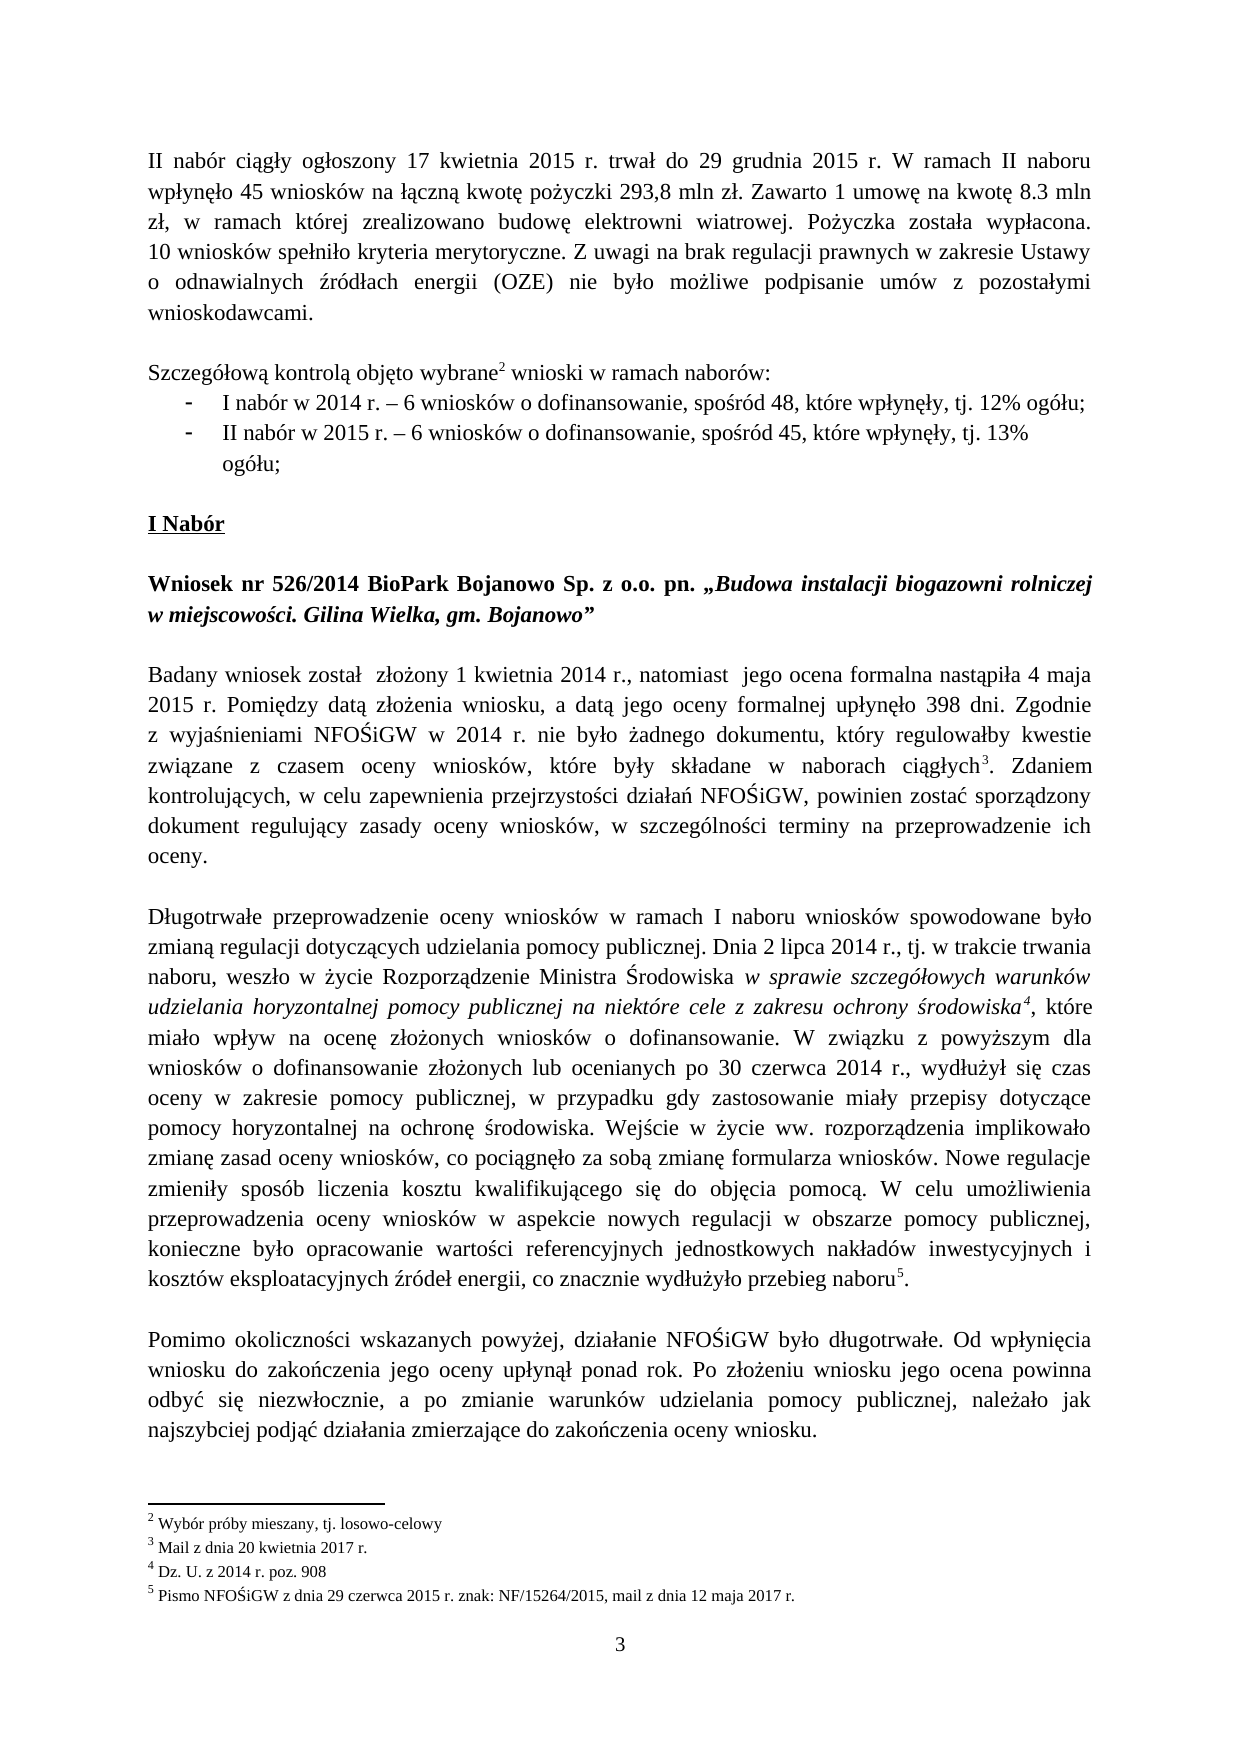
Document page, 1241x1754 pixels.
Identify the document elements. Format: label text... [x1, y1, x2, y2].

text Pomimo okoliczności wskazanych powyżej, działanie NFOŚiGW było długotrwałe. Od wpłynięcia wniosku do zakończenia jego oceny upłynął ponad rok. Po złożeniu wniosku jego ocena powinna odbyć się niezwłocznie, a po zmianie warunków udzielania pomocy publicznej, należało jak najszybciej podjąć działania zmierzające do zakończenia oceny wniosku. [148, 1326, 1093, 1443]
list II nabór w 2015 r. – 6 wniosków o dofinansowanie, spośród 45, które wpłynęły, tj. 13% ogółu; [185, 419, 1093, 476]
text Badany wniosek został złożony 1 kwietnia 2014 r., natomiast jego ocena formalna nastąpiła 4 maja 2015 r. Pomiędzy datą złożenia wniosku, a datą jego oceny formalnej upłynęło 398 dni. Zgodnie z wyjaśnieniami NFOŚiGW w 2014 r. nie było żadnego dokumentu, który regulowałby kwestie związane z czasem oceny wniosków, które były składane w naborach ciągłych. Zdaniem kontrolujących, w celu zapewnienia przejrzystości działań NFOŚiGW, powinien zostać sporządzony dokument regulujący zasady oceny wniosków, w szczególności terminy na przeprowadzenie ich oceny. [148, 661, 1093, 869]
text Długotrwałe przeprowadzenie oceny wniosków w ramach I naboru wniosków spowodowane było zmianą regulacji dotyczących udzielania pomocy publicznej. Dnia 2 lipca 2014 r., tj. w trakcie trwania naboru, weszło w życie Rozporządzenie Ministra Środowiska w sprawie szczegółowych warunków udzielania horyzontalnej pomocy publicznej na niektóre cele z zakresu ochrony środowiska, które miało wpływ na ocenę złożonych wniosków o dofinansowanie. W związku z powyższym dla wniosków o dofinansowanie złożonych lub ocenianych po 30 czerwca 2014 r., wydłużył się czas oceny w zakresie pomocy publicznej, w przypadku gdy zastosowanie miały przepisy dotyczące pomocy horyzontalnej na ochronę środowiska. Wejście w życie ww. rozporządzenia implikowało zmianę zasad oceny wniosków, co pociągnęło za sobą zmianę formularza wniosków. Nowe regulacje zmieniły sposób liczenia kosztu kwalifikującego się do objęcia pomocą. W celu umożliwienia przeprowadzenia oceny wniosków w aspekcie nowych regulacji w obszarze pomocy publicznej, konieczne było opracowanie wartości referencyjnych jednostkowych nakładów inwestycyjnych i kosztów eksploatacyjnych źródeł energii, co znacznie wydłużyło przebieg naboru. [148, 903, 1093, 1292]
text Szczegółową kontrolą objęto wybrane wnioski w ramach naborów: [148, 359, 1093, 385]
text Wniosek nr 526/2014 BioPark Bojanowo Sp. z o.o. pn. „Budowa instalacji biogazowni rolniczej w miejscowości. Gilina Wielka, gm. Bojanowo” [148, 571, 1093, 627]
text I Nabór [148, 510, 1093, 536]
list I nabór w 2014 r. – 6 wniosków o dofinansowanie, spośród 48, które wpłynęły, tj. 12% ogółu; [185, 389, 1093, 416]
text II nabór ciągły ogłoszony 17 kwietnia 2015 r. trwał do 29 grudnia 2015 r. W ramach II naboru wpłynęło 45 wniosków na łączną kwotę pożyczki 293,8 mln zł. Zawarto 1 umowę na kwotę 8.3 mln zł, w ramach której zrealizowano budowę elektrowni wiatrowej. Pożyczka została wypłacona. 10 wniosków spełniło kryteria merytoryczne. Z uwagi na brak regulacji prawnych w zakresie Ustawy o odnawialnych źródłach energii (OZE) nie było możliwe podpisanie umów z pozostałymi wnioskodawcami. [148, 148, 1093, 325]
